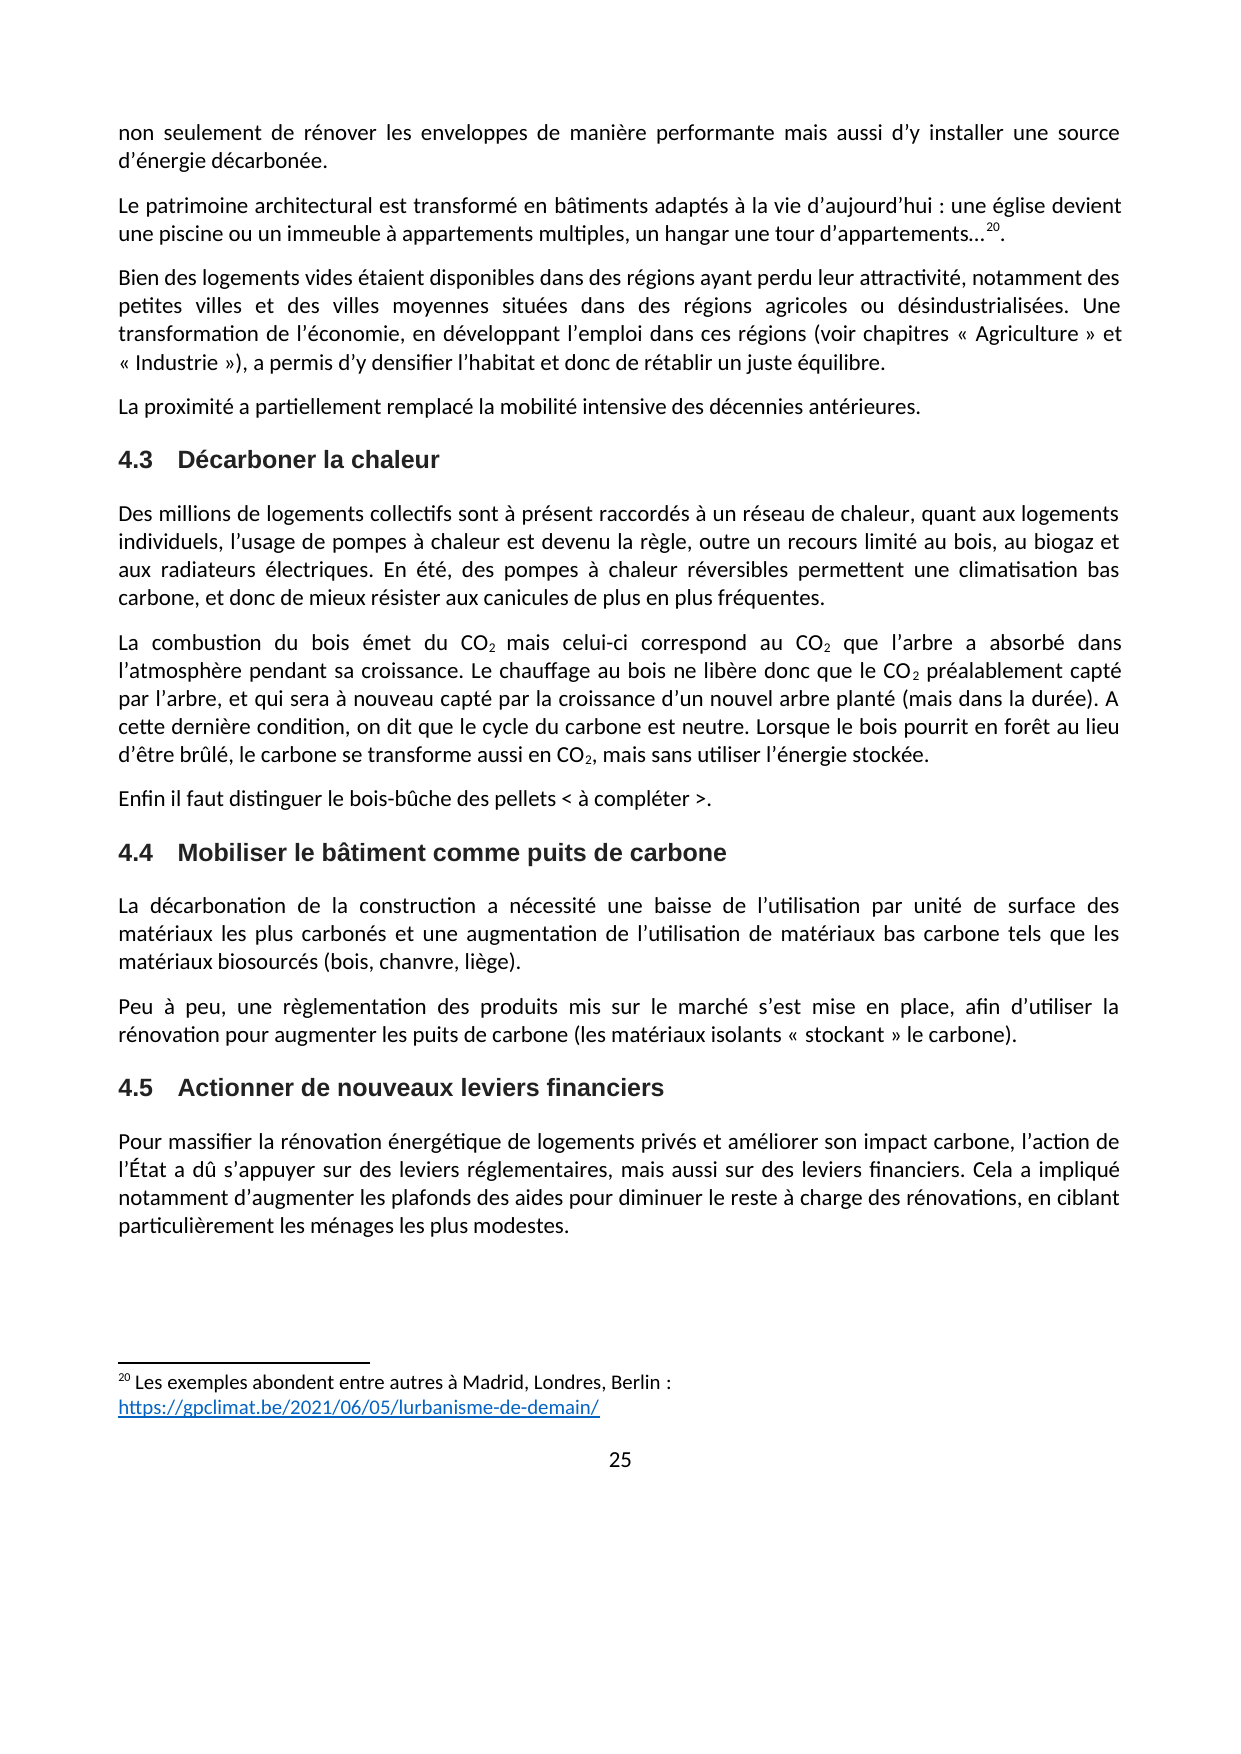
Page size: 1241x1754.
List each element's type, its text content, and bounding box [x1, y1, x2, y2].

subtitle Mobiliser le bâtiment comme puits de carbone [118, 838, 1122, 866]
subtitle Décarboner la chaleur [118, 445, 1122, 474]
text Pour massifier la rénovation énergétique de logements privés et améliorer son impact carbone, l’action de l’État a dû s’appuyer sur des leviers réglementaires, mais aussi sur des leviers financiers. Cela a impliqué notamment d’augmenter les plafonds des aides pour diminuer le reste à charge des rénovations, en ciblant particulièrement les ménages les plus modestes. [118, 1127, 1122, 1239]
text La décarbonation de la construction a nécessité une baisse de l’utilisation par unité de surface des matériaux les plus carbonés et une augmentation de l’utilisation de matériaux bas carbone tels que les matériaux biosourcés (bois, chanvre, liège). [118, 891, 1122, 975]
text Enfin il faut distinguer le bois-bûche des pellets < à compléter >. [118, 784, 1122, 813]
text Peu à peu, une règlementation des produits mis sur le marché s’est mise en place, afin d’utiliser la rénovation pour augmenter les puits de carbone (les matériaux isolants « stockant » le carbone). [118, 992, 1122, 1048]
text Des millions de logements collectifs sont à présent raccordés à un réseau de chaleur, quant aux logements individuels, l’usage de pompes à chaleur est devenu la règle, outre un recours limité au bois, au biogaz et aux radiateurs électriques. En été, des pompes à chaleur réversibles permettent une climatisation bas carbone, et donc de mieux résister aux canicules de plus en plus fréquentes. [118, 499, 1122, 611]
subtitle Actionner de nouveaux leviers financiers [118, 1073, 1122, 1102]
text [118, 118, 1122, 174]
text La proximité a partiellement remplacé la mobilité intensive des décennies antérieures. [118, 392, 1122, 420]
text Le patrimoine architectural est transformé en bâtiments adaptés à la vie d’aujourd’hui : une église devient une piscine ou un immeuble à appartements multiples, un hangar une tour d’appartements…. [118, 191, 1122, 247]
text Bien des logements vides étaient disponibles dans des régions ayant perdu leur attractivité, notamment des petites villes et des villes moyennes situées dans des régions agricoles ou désindustrialisées. Une transformation de l’économie, en développant l’emploi dans ces régions (voir chapitres « Agriculture » et « Industrie »), a permis d’y densifier l’habitat et donc de rétablir un juste équilibre. [118, 263, 1122, 376]
text La combustion du bois émet du CO2 mais celui-ci correspond au CO2 que l’arbre a absorbé dans l’atmosphère pendant sa croissance. Le chauffage au bois ne libère donc que le CO2 préalablement capté par l’arbre, et qui sera à nouveau capté par la croissance d’un nouvel arbre planté (mais dans la durée). A cette dernière condition, on dit que le cycle du carbone est neutre. Lorsque le bois pourrit en forêt au lieu d’être brûlé, le carbone se transforme aussi en CO2, mais sans utiliser l’énergie stockée. [118, 628, 1122, 768]
